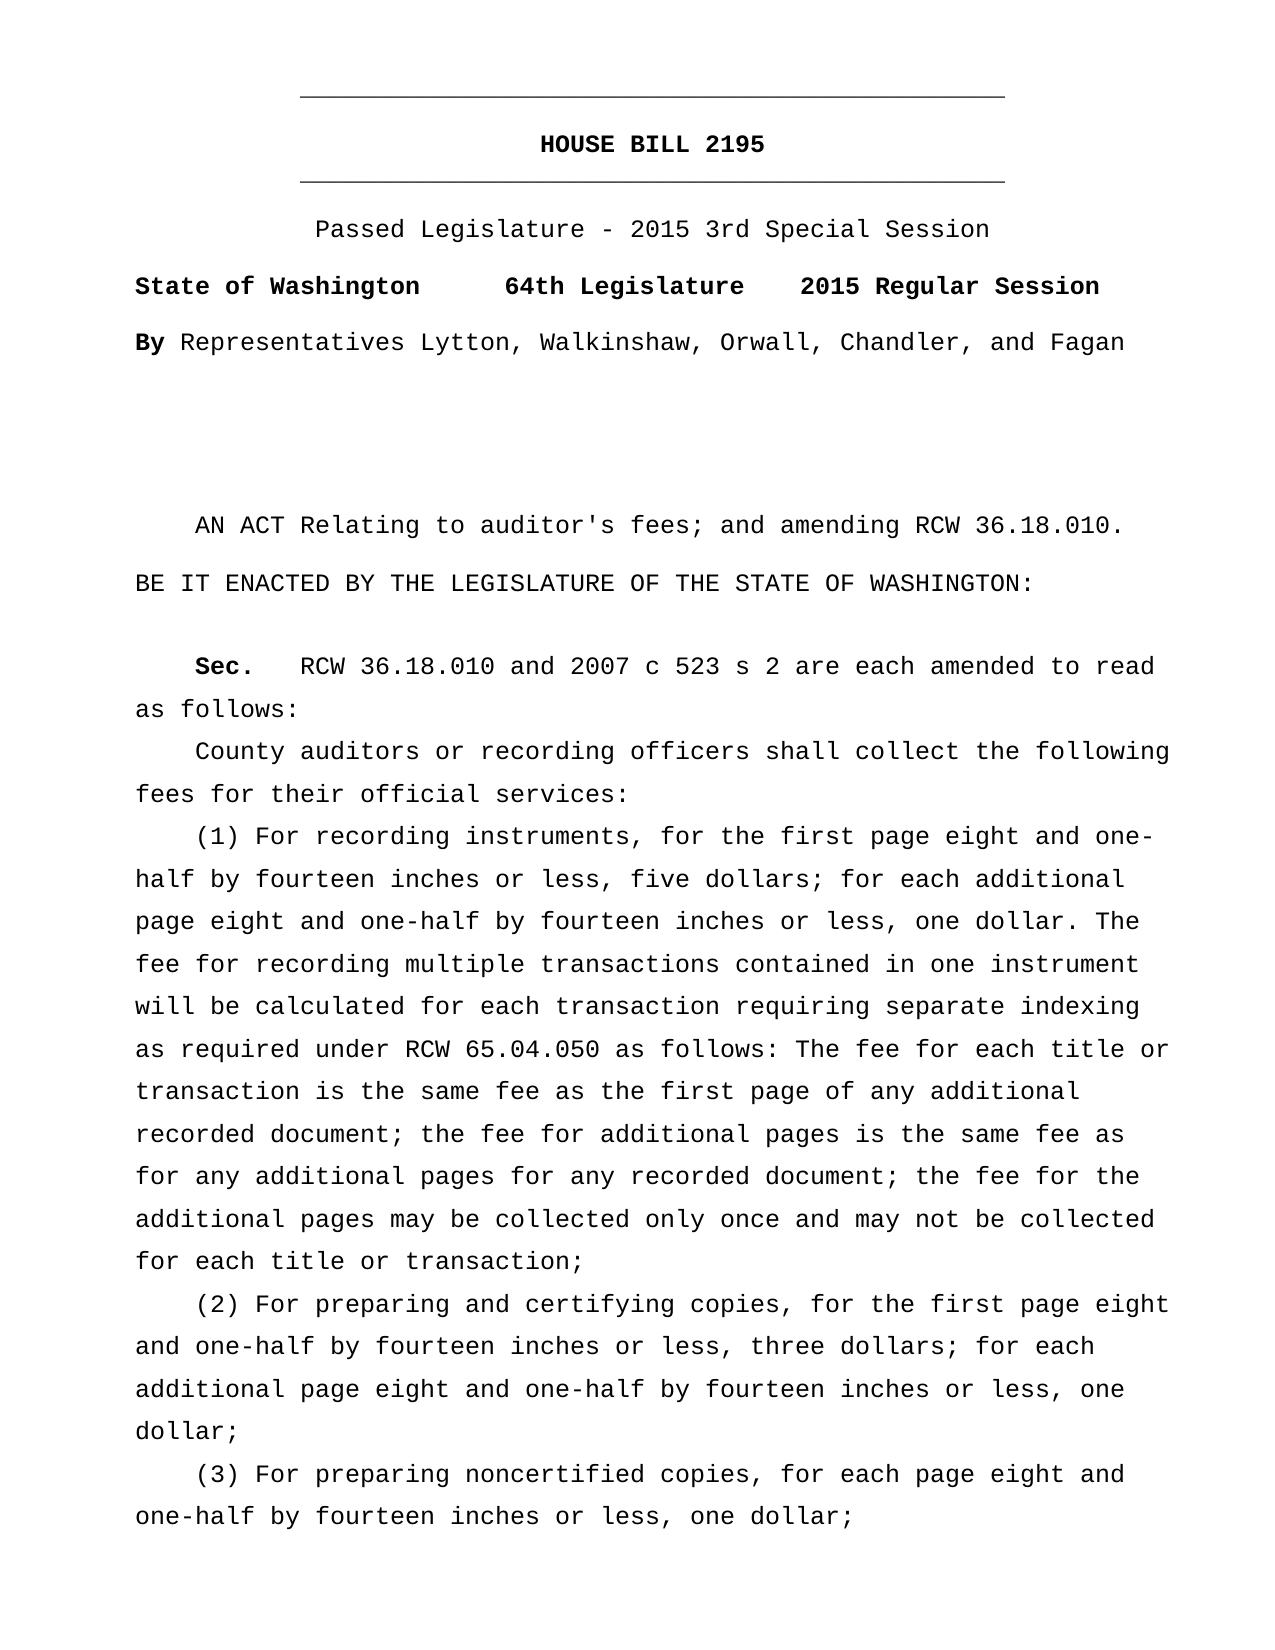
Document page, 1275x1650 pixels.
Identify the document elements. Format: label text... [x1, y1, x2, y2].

text AN ACT Relating to auditor's fees; and amending RCW 36.18.010. [135, 500, 1170, 542]
text Passed Legislature - 2015 3rd Special Session [135, 217, 1170, 245]
text Sec. RCW 36.18.010 and 2007 c 523 s 2 are each amended to read as follows: [135, 641, 1170, 726]
text State of Washington 64th Legislature 2015 Regular Session [135, 273, 1170, 302]
text HOUSE BILL 2195 [135, 132, 1170, 160]
text (1) For recording instruments, for the first page eight and one-half by fourteen inches or less, five dollars; for each additional page eight and one-half by fourteen inches or less, one dollar. The fee for recording multiple transactions contained in one instrument will be calculated for each transaction requiring separate indexing as required under RCW 65.04.050 as follows: The fee for each title or transaction is the same fee as the first page of any additional recorded document; the fee for additional pages is the same fee as for any additional pages for any recorded document; the fee for the additional pages may be collected only once and may not be collected for each title or transaction; [135, 811, 1170, 1278]
text (2) For preparing and certifying copies, for the first page eight and one-half by fourteen inches or less, three dollars; for each additional page eight and one-half by fourteen inches or less, one dollar; [135, 1278, 1170, 1448]
text (3) For preparing noncertified copies, for each page eight and one-half by fourteen inches or less, one dollar; [135, 1448, 1170, 1533]
text _______________________________________________ [135, 160, 1170, 188]
text _______________________________________________ [135, 75, 1170, 103]
text County auditors or recording officers shall collect the following fees for their official services: [135, 726, 1170, 811]
text By Representatives Lytton, Walkinshaw, Orwall, Chandler, and Fagan [135, 330, 1170, 358]
text BE IT ENACTED BY THE LEGISLATURE OF THE STATE OF WASHINGTON: [135, 571, 1170, 599]
